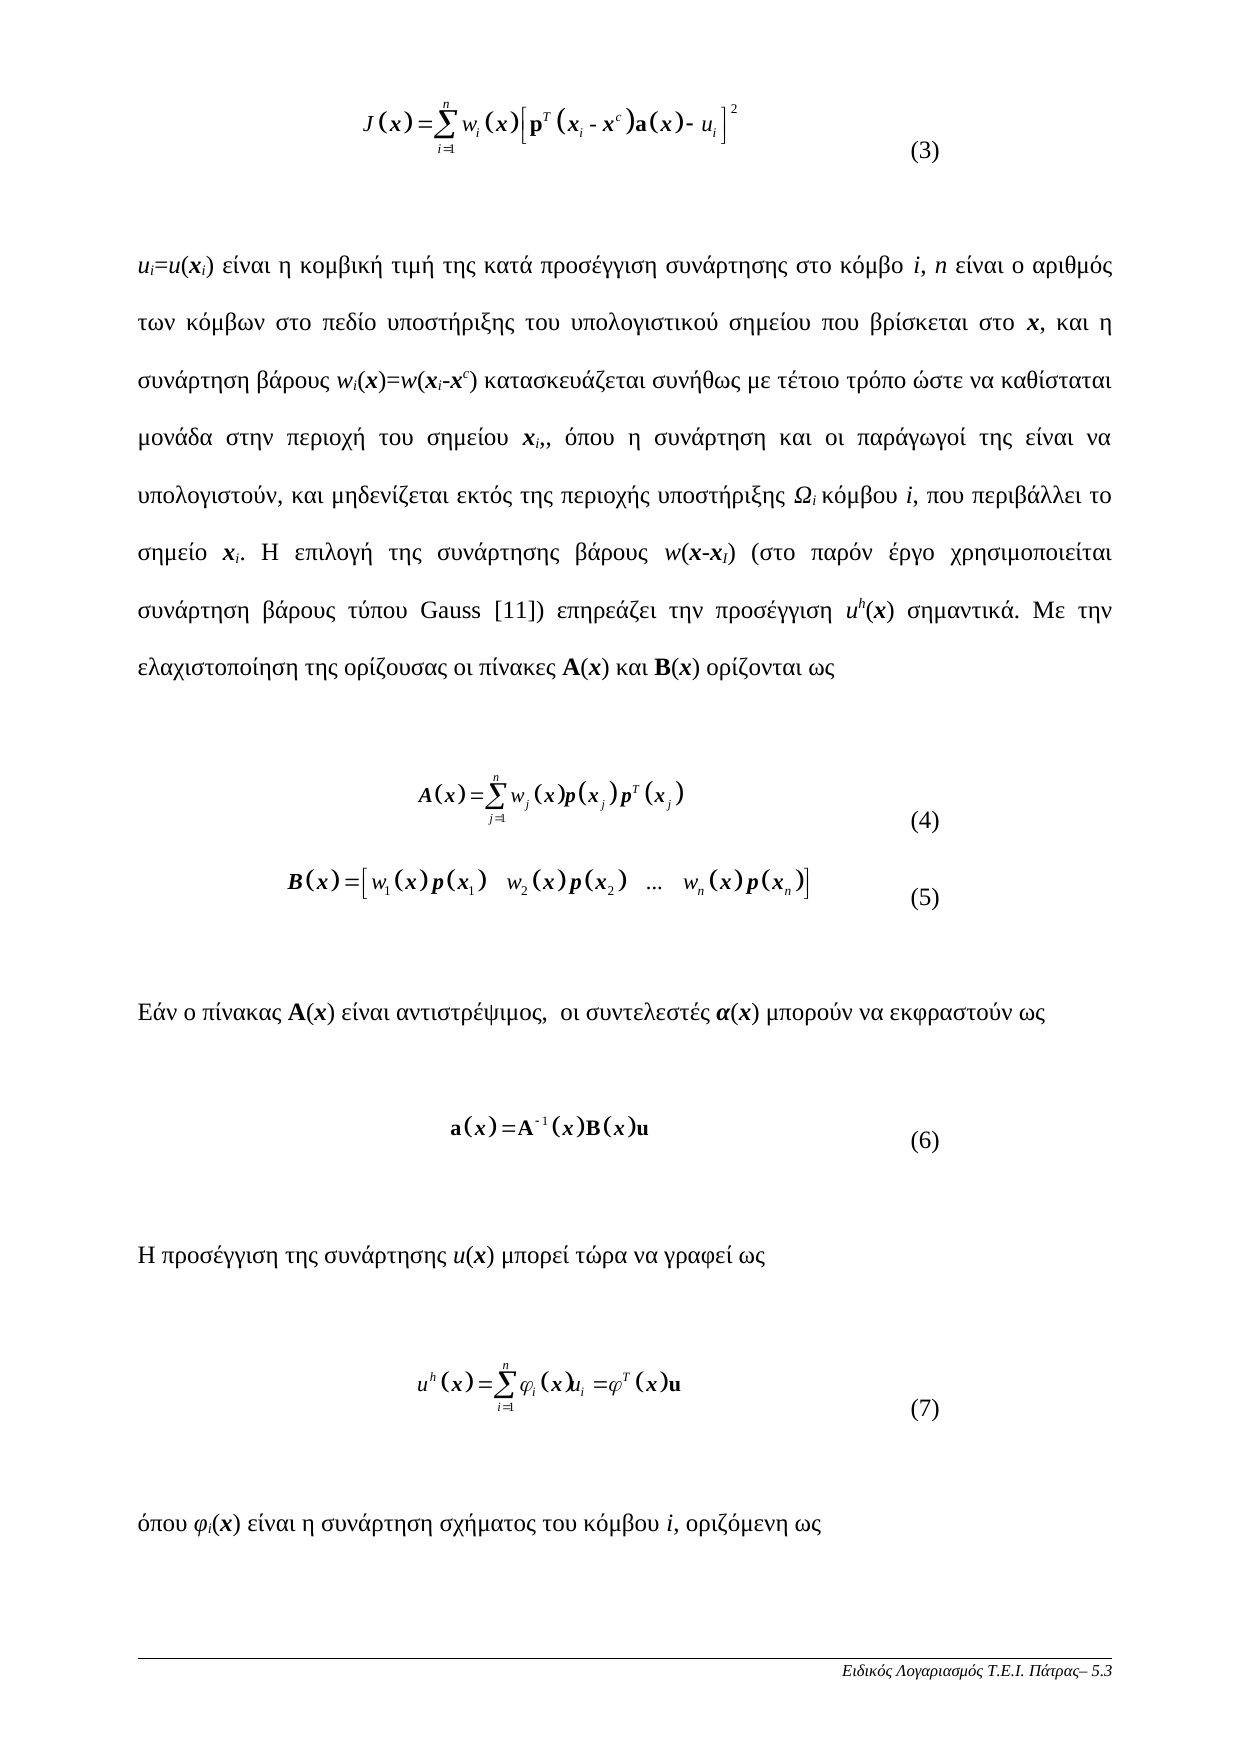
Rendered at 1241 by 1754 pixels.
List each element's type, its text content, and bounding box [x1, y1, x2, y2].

text (3) [137, 94, 1112, 164]
text (6) [137, 1112, 1112, 1154]
text ui=u(xi) είναι η κομβική τιμή της κατά προσέγγιση συνάρτησης στο κόμβο i, n είναι ο αριθμός των κόμβων στο πεδίο υποστήριξης του υπολογιστικού σημείου που βρίσκεται στο x, και η συνάρτηση βάρους wi(x)=w(xi-xc) κατασκευάζεται συνήθως με τέτοιο τρόπο ώστε να καθίσταται μονάδα στην περιοχή του σημείου xi,, όπου η συνάρτηση και οι παράγωγοί της είναι να υπολογιστούν, και μηδενίζεται εκτός της περιοχής υποστήριξης Ωi κόμβου i, που περιβάλλει το σημείο xi. Η επιλογή της συνάρτησης βάρους w(x-xI) (στο παρόν έργο χρησιμοποιείται συνάρτηση βάρους τύπου Gauss [11]) επηρεάζει την προσέγγιση uh(x) σημαντικά. Με την ελαχιστοποίηση της ορίζουσας οι πίνακες A(x) και B(x) ορίζονται ως [137, 250, 1112, 681]
text Η προσέγγιση της συνάρτησης u(x) μπορεί τώρα να γραφεί ως [137, 1240, 1112, 1269]
text όπου φi(x) είναι η συνάρτηση σχήματος του κόμβου i, οριζόμενη ως [137, 1508, 1112, 1537]
text Εάν ο πίνακας A(x) είναι αντιστρέψιμος, οι συντελεστές α(x) μπορούν να εκφραστούν ως [137, 997, 1112, 1025]
text (7) [137, 1355, 1112, 1422]
text (4) [137, 767, 1112, 834]
text (5) [137, 863, 1112, 910]
